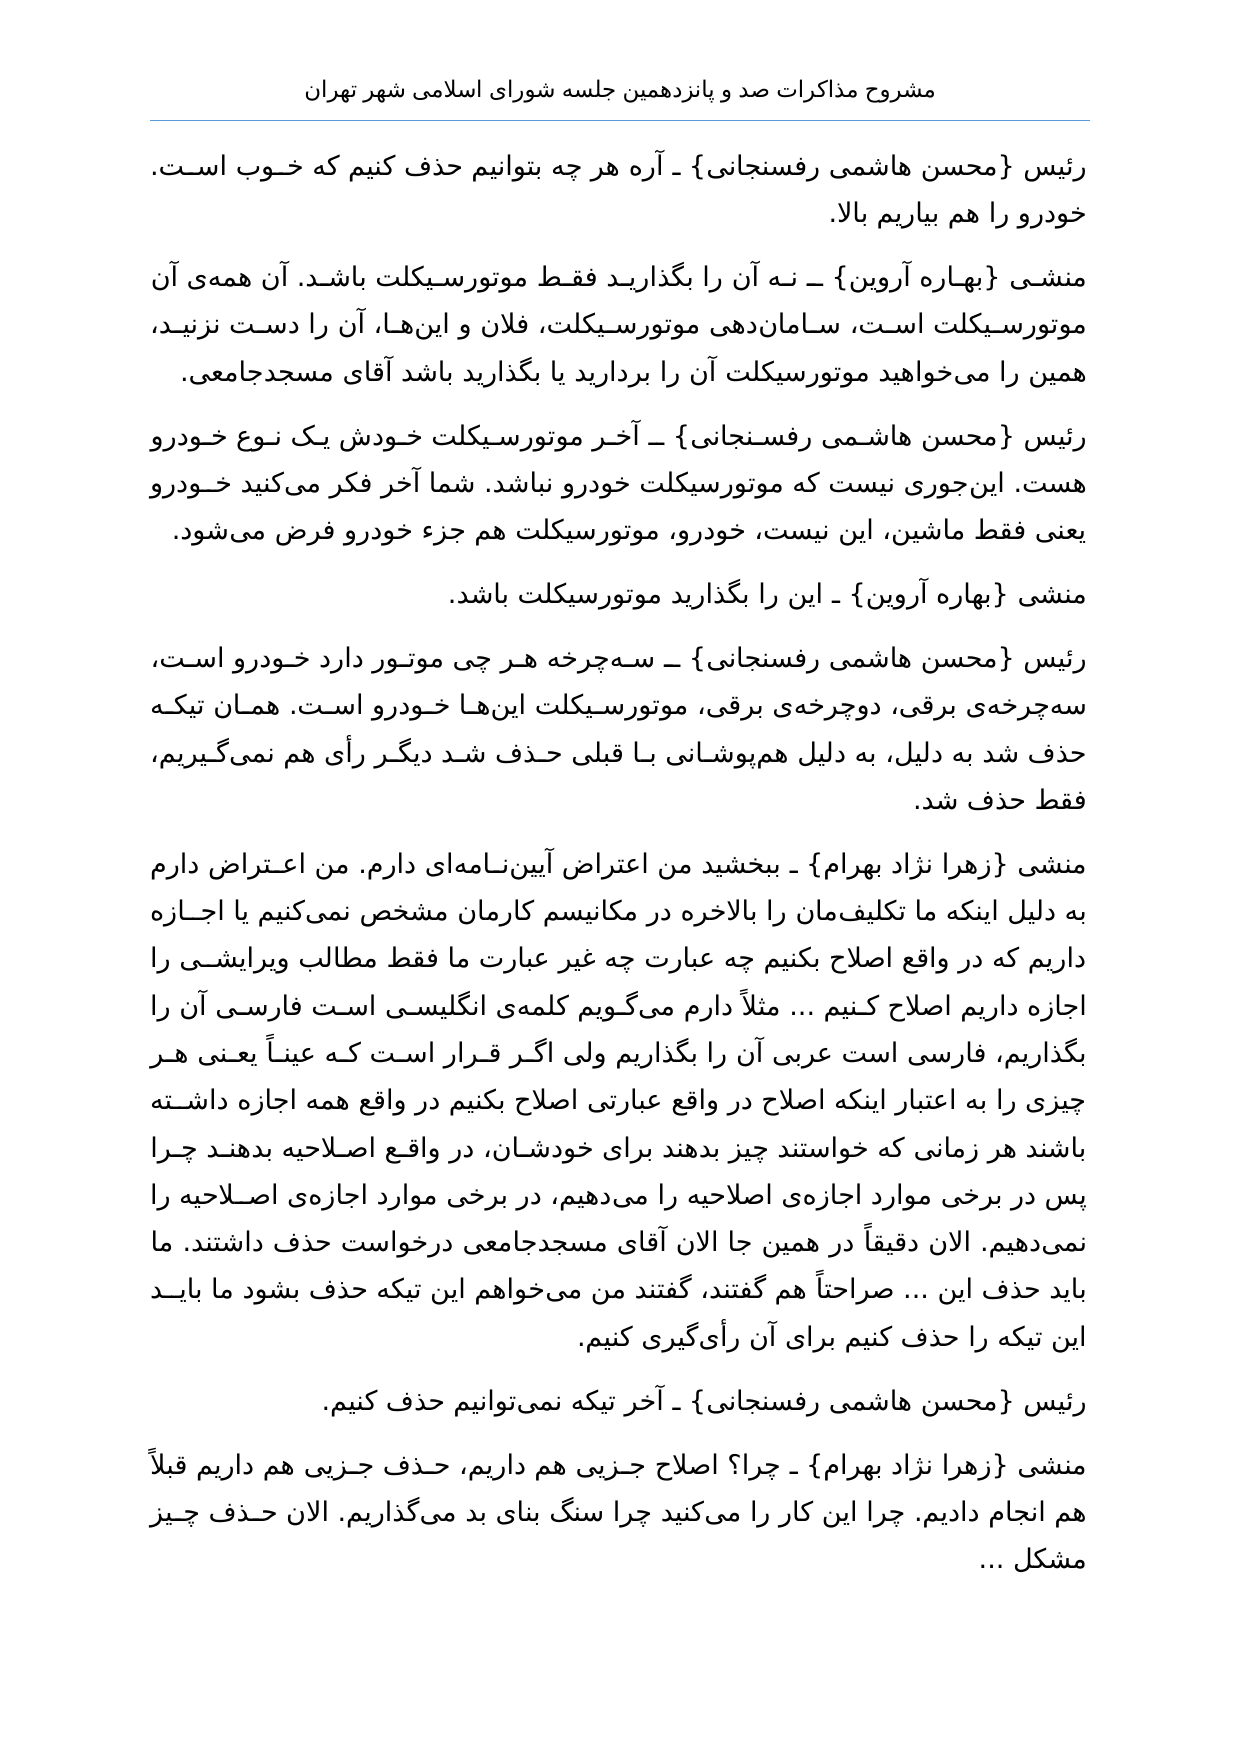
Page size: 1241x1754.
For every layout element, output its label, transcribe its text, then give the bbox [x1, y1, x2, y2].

text رئیس {محسن هاشمی رفسنجانی} ـ آخر موتورسیکلت خودش یک نوع خودرو هست. این‌جوری نیست که موتورسیکلت خودرو نباشد. شما آخر فکر می‌کنید خودرو یعنی فقط ماشین، این نیست، خودرو، موتورسیکلت هم جزء خودرو فرض می‌شود. [150, 420, 1087, 546]
text منشی {بهاره آروین} ـ نه آن را بگذارید فقط موتورسیکلت باشد. آن همه‌ی آن موتورسیکلت است، سامان‌دهی موتورسیکلت، فلان و این‌ها، آن را دست نزنید، همین را می‌خواهید موتورسیکلت‌ آن را بردارید یا بگذارید باشد آقای مسجدجامعی. [150, 261, 1087, 387]
text رئیس {محسن هاشمی رفسنجانی} ـ سه‌چرخه هر چی موتور دارد خودرو است، سه‌چرخه‌ی برقی، دوچرخه‌ی برقی، موتورسیکلت این‌ها خودرو است. همان تیکه حذف شد به دلیل، به دلیل هم‌پوشانی با قبلی حذف شد دیگر رأی هم نمی‌گیریم، فقط حذف شد. [150, 642, 1087, 816]
text منشی {زهرا نژاد بهرام} ـ ببخشید من اعتراض آیین‌نامه‌ای دارم. من اعتراض دارم به دلیل اینکه ما تکلیف‌مان را بالاخره در مکانیسم کارمان مشخص نمی‌کنیم یا اجازه داریم که در واقع اصلاح بکنیم چه عبارت چه غیر عبارت ما فقط مطالب ویرایشی را اجازه داریم اصلاح کنیم ... مثلاً دارم می‌گویم کلمه‌ی انگلیسی است فارسی آن را بگذاریم، فارسی است عربی آن را بگذاریم ولی اگر قرار است که عیناً یعنی هر چیزی را به اعتبار اینکه اصلاح در واقع عبارتی اصلاح بکنیم در واقع همه اجازه داشته باشند هر زمانی که خواستند چیز بدهند برای خودشان، در واقع اصلاحیه بدهند چرا پس در برخی موارد اجازه‌ی اصلاحیه را می‌دهیم، در برخی موارد اجازه‌ی اصلاحیه را نمی‌دهیم. الان دقیقاً در همین جا الان آقای مسجدجامعی درخواست حذف داشتند. ما باید حذف این ... صراحتاً هم گفتند، گفتند من می‌خواهم این تیکه حذف بشود ما باید این تیکه را حذف کنیم برای‌ آن رأی‌گیری کنیم. [150, 848, 1087, 1353]
text منشی {بهاره آروین} ـ این را بگذارید موتورسیکلت باشد. [150, 578, 1087, 610]
text رئیس {محسن هاشمی رفسنجانی} ـ آره هر چه بتوانیم حذف کنیم که خوب است. خودرو را هم بیاریم بالا. [150, 150, 1087, 229]
text رئیس {محسن هاشمی رفسنجانی} ـ آخر تیکه نمی‌توانیم حذف کنیم. [150, 1385, 1087, 1417]
text منشی {زهرا نژاد بهرام} ـ چرا؟ اصلاح جزیی هم داریم، حذف جزیی هم داریم قبلاً هم انجام دادیم. چرا این کار را می‌کنید چرا سنگ بنای بد می‌گذاریم. الان حذف چیز مشکل ... [150, 1449, 1087, 1575]
